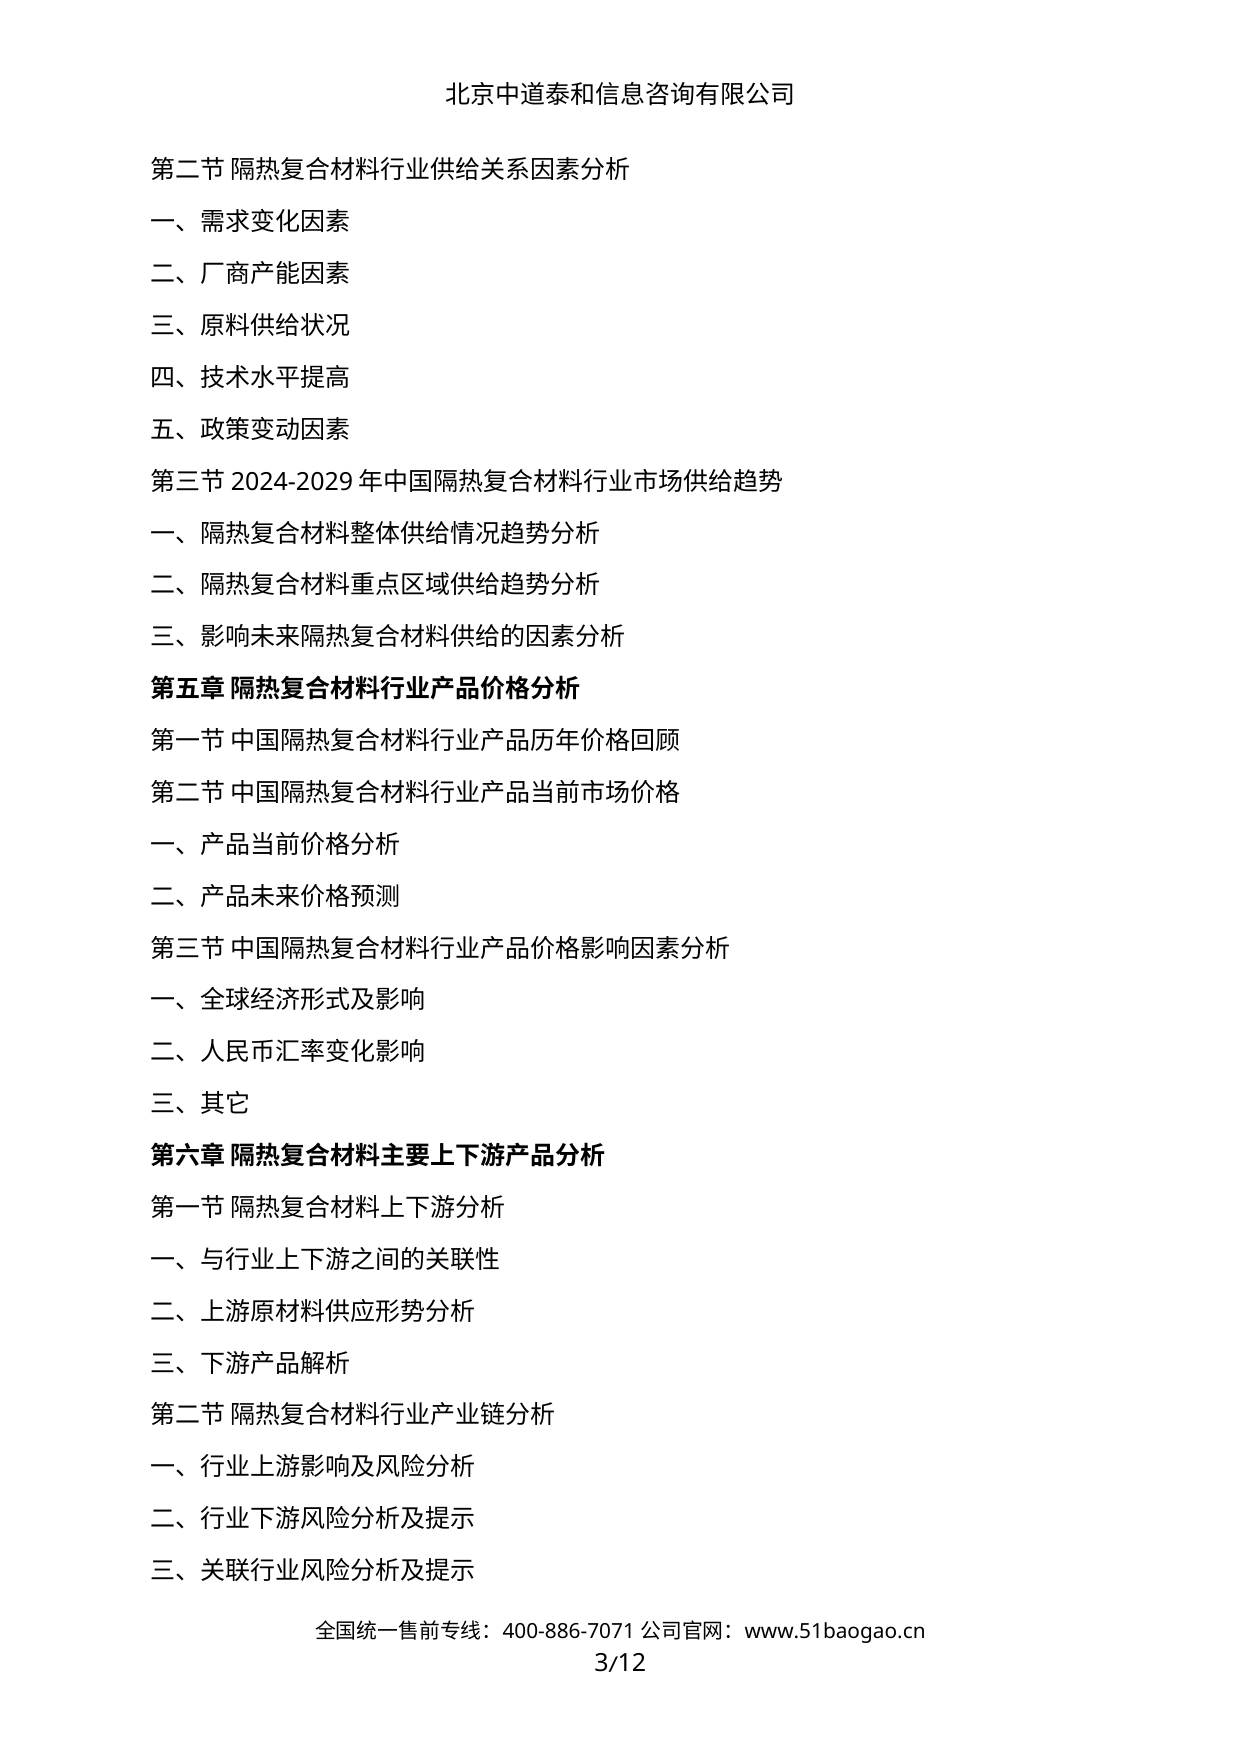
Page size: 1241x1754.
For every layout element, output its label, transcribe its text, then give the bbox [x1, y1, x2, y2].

text 三、关联行业风险分析及提示 [150, 1551, 1090, 1587]
text 一、产品当前价格分析 [150, 824, 1090, 861]
text 第一节 中国隔热复合材料行业产品历年价格回顾 [150, 721, 1090, 757]
text 五、政策变动因素 [150, 409, 1090, 446]
text 第一节 隔热复合材料上下游分析 [150, 1187, 1090, 1224]
text 一、行业上游影响及风险分析 [150, 1447, 1090, 1483]
text 第三节 2024-2029年中国隔热复合材料行业市场供给趋势 [150, 461, 1090, 497]
text 第五章 隔热复合材料行业产品价格分析 [150, 669, 1090, 705]
text 第二节 中国隔热复合材料行业产品当前市场价格 [150, 772, 1090, 809]
text 三、原料供给状况 [150, 306, 1090, 342]
text 二、行业下游风险分析及提示 [150, 1499, 1090, 1535]
text 第二节 隔热复合材料行业产业链分析 [150, 1395, 1090, 1431]
text 一、全球经济形式及影响 [150, 980, 1090, 1016]
text 二、厂商产能因素 [150, 254, 1090, 290]
text 二、产品未来价格预测 [150, 876, 1090, 912]
text 二、人民币汇率变化影响 [150, 1032, 1090, 1068]
text 一、与行业上下游之间的关联性 [150, 1239, 1090, 1276]
text 一、需求变化因素 [150, 202, 1090, 238]
text 第二节 隔热复合材料行业供给关系因素分析 [150, 150, 1090, 186]
text 三、下游产品解析 [150, 1343, 1090, 1379]
text 二、上游原材料供应形势分析 [150, 1291, 1090, 1327]
text 二、隔热复合材料重点区域供给趋势分析 [150, 565, 1090, 601]
text 三、其它 [150, 1084, 1090, 1120]
text 一、隔热复合材料整体供给情况趋势分析 [150, 513, 1090, 549]
text 三、影响未来隔热复合材料供给的因素分析 [150, 617, 1090, 653]
text 四、技术水平提高 [150, 357, 1090, 394]
text 第六章 隔热复合材料主要上下游产品分析 [150, 1136, 1090, 1172]
text 第三节 中国隔热复合材料行业产品价格影响因素分析 [150, 928, 1090, 964]
